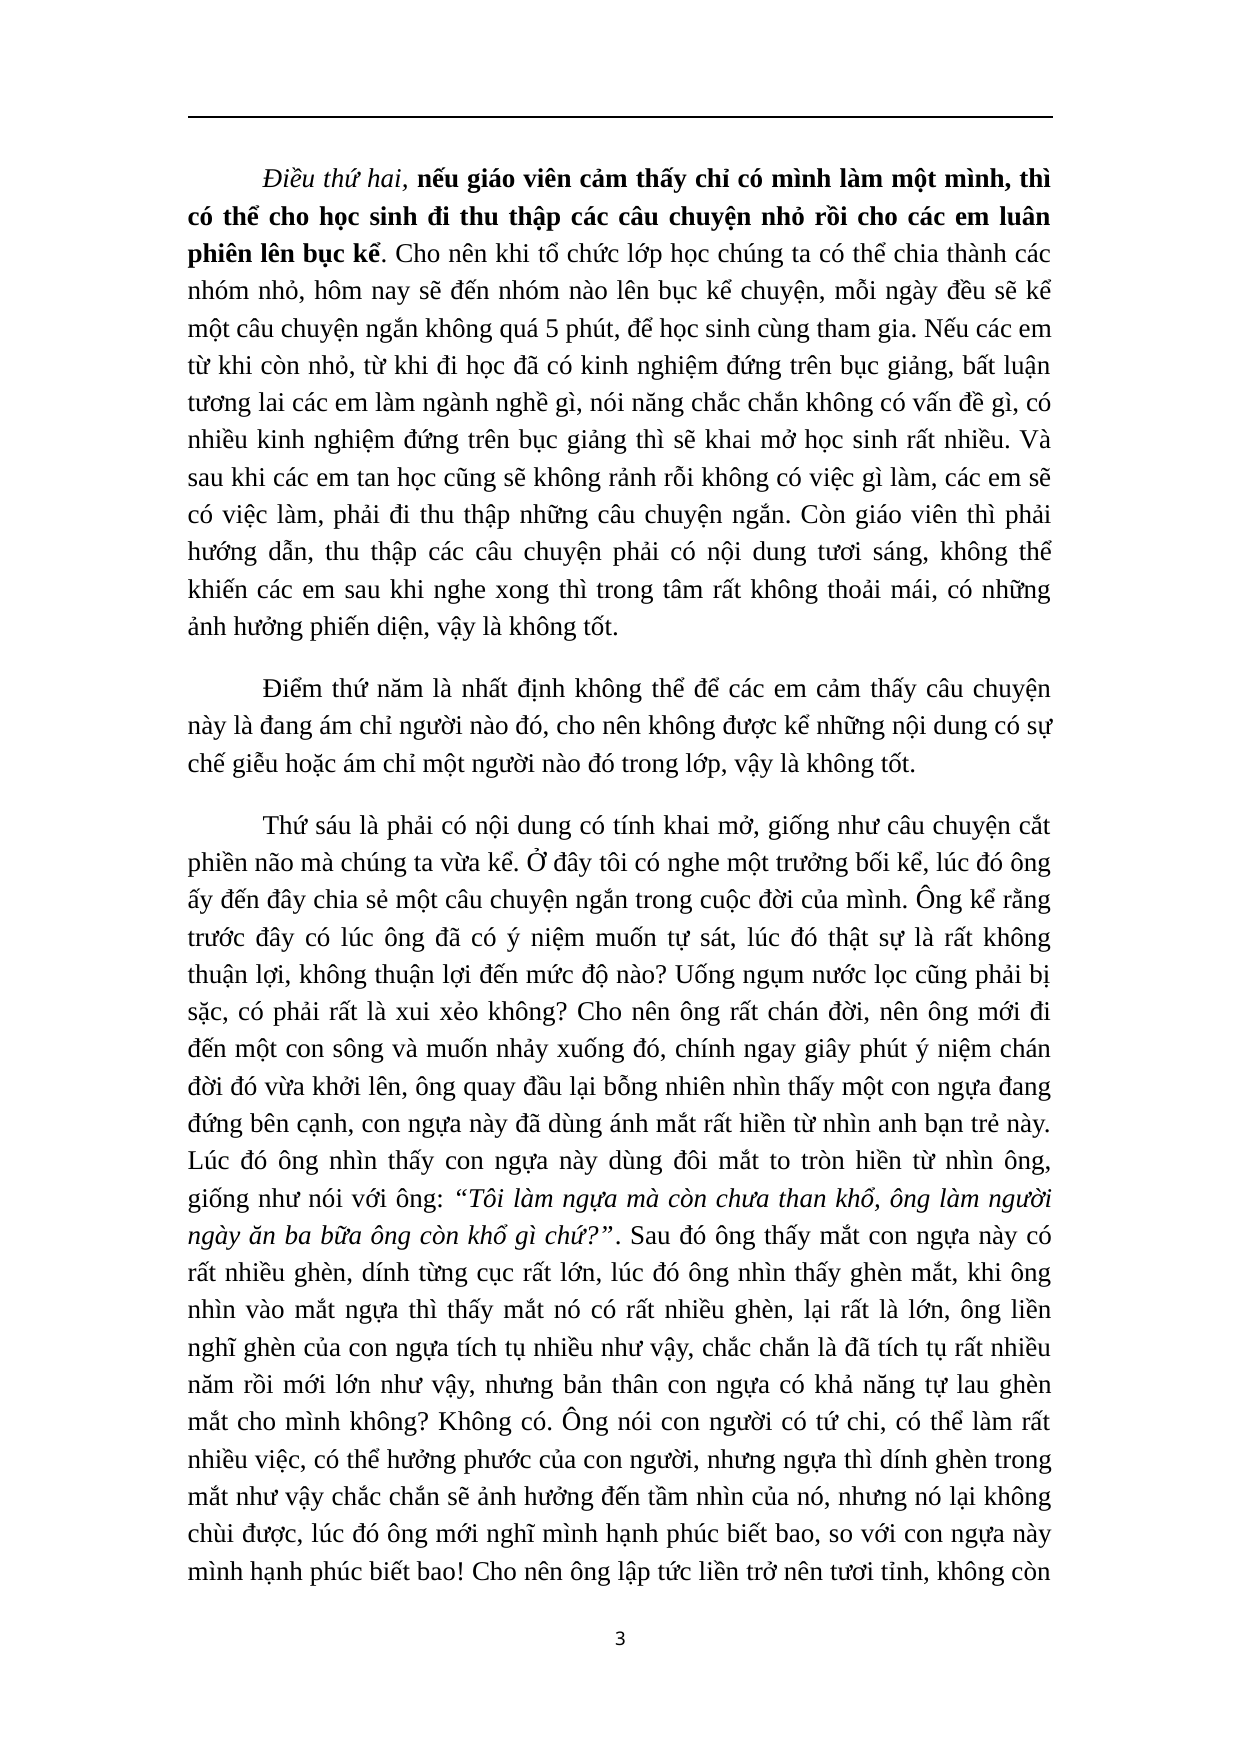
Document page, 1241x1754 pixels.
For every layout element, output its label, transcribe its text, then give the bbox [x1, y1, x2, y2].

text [187, 808, 1053, 1587]
text Điều thứ hai, nếu giáo viên cảm thấy chỉ có mình làm một mình, thì có thể cho học sinh đi thu thập các câu chuyện nhỏ rồi cho các em luân phiên lên bục kể. Cho nên khi tổ chức lớp học chúng ta có thể chia thành các nhóm nhỏ, hôm nay sẽ đến nhóm nào lên bục kể chuyện, mỗi ngày đều sẽ kể một câu chuyện ngắn không quá 5 phút, để học sinh cùng tham gia. Nếu các em từ khi còn nhỏ, từ khi đi học đã có kinh nghiệm đứng trên bục giảng, bất luận tương lai các em làm ngành nghề gì, nói năng chắc chắn không có vấn đề gì, có nhiều kinh nghiệm đứng trên bục giảng thì sẽ khai mở học sinh rất nhiều. Và sau khi các em tan học cũng sẽ không rảnh rỗi không có việc gì làm, các em sẽ có việc làm, phải đi thu thập những câu chuyện ngắn. Còn giáo viên thì phải hướng dẫn, thu thập các câu chuyện phải có nội dung tươi sáng, không thể khiến các em sau khi nghe xong thì trong tâm rất không thoải mái, có những ảnh hưởng phiến diện, vậy là không tốt. [187, 162, 1053, 642]
text Điểm thứ năm là nhất định không thể để các em cảm thấy câu chuyện này là đang ám chỉ người nào đó, cho nên không được kể những nội dung có sự chế giễu hoặc ám chỉ một người nào đó trong lớp, vậy là không tốt. [187, 672, 1053, 779]
